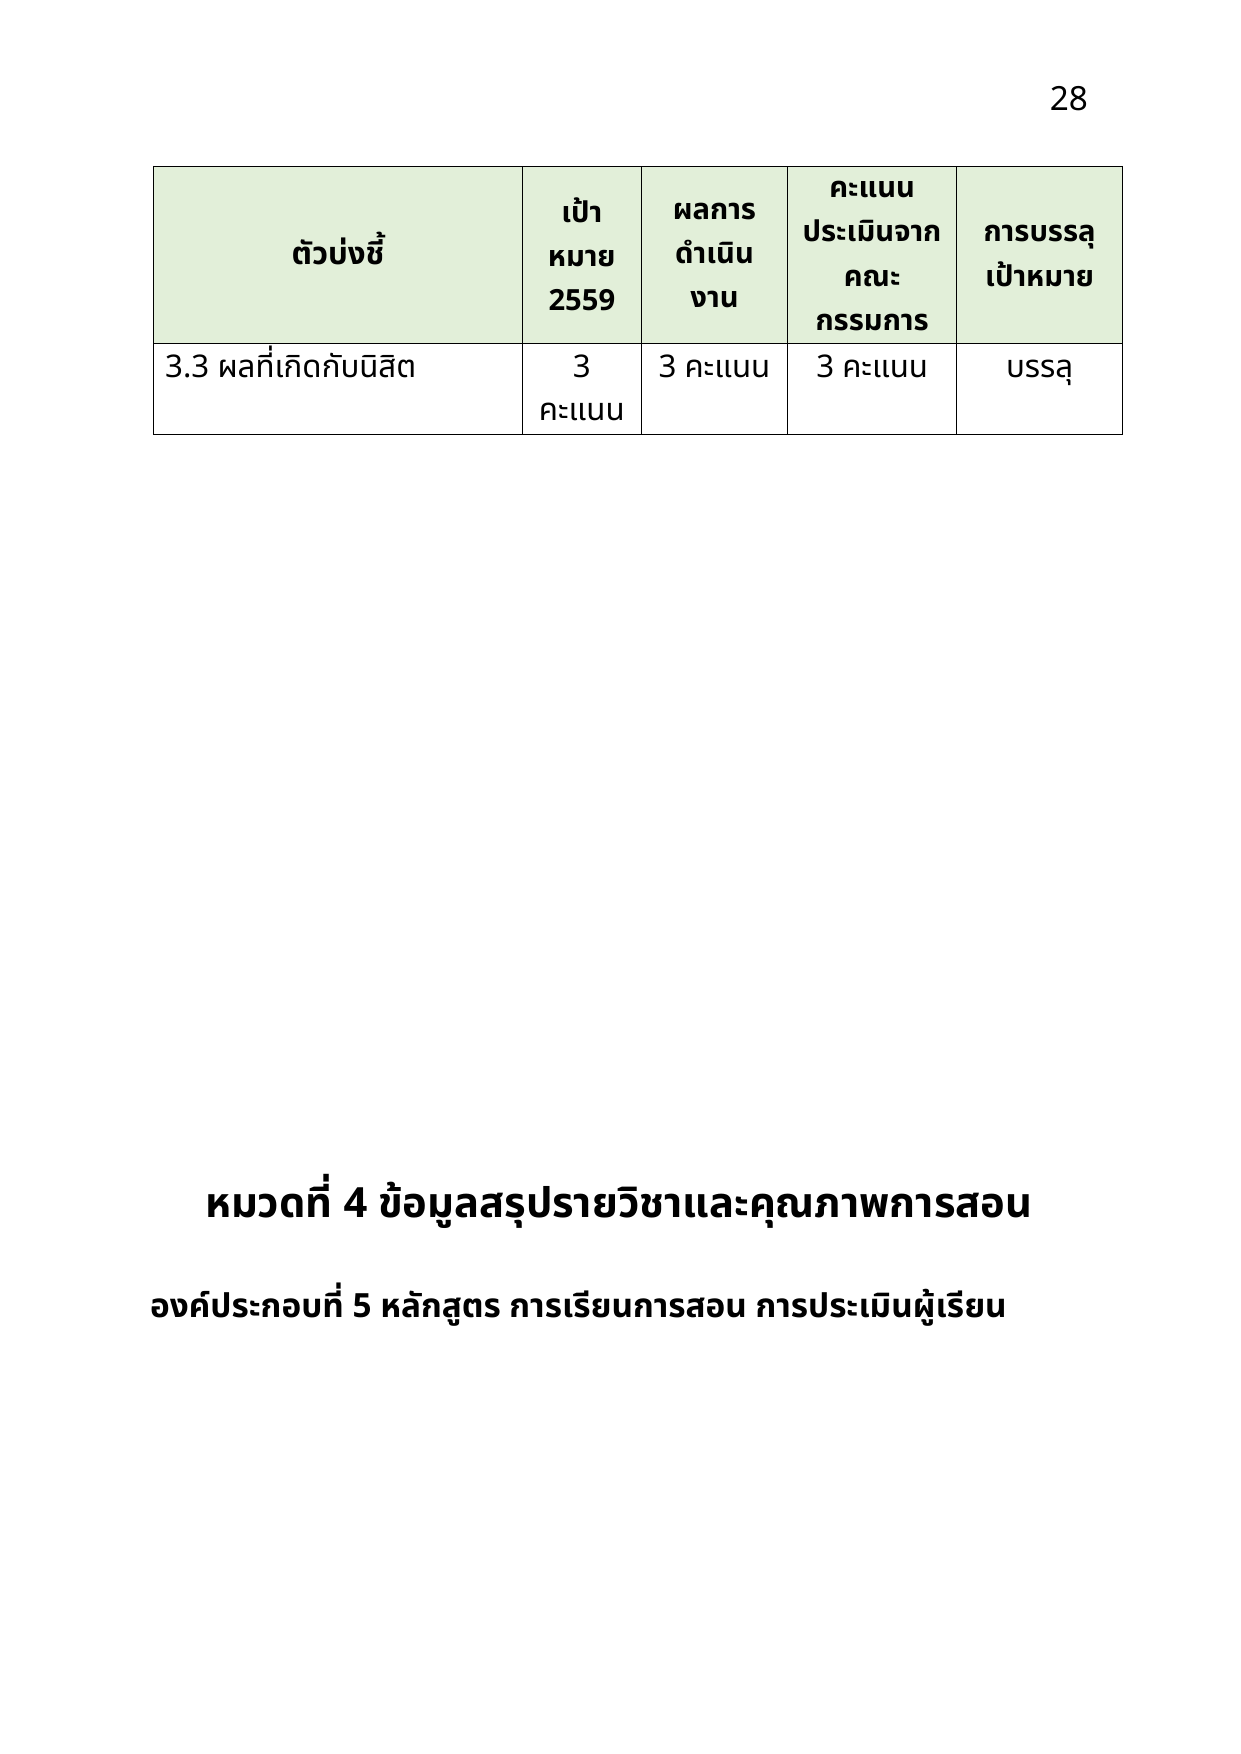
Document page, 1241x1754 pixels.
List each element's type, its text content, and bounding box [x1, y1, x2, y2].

table_cell 3 คะแนน [788, 344, 956, 434]
table_cell บรรลุ [957, 344, 1122, 434]
table_cell คะแนนประเมินจากคณะกรรมการ [788, 167, 956, 343]
list องค์ประกอบที่ 5 หลักสูตร การเรียนการสอน การประเมินผู้เรียน [150, 1282, 1087, 1332]
table_cell 3 คะแนน [523, 344, 641, 434]
list หมวดที่ 4 ข้อมูลสรุปรายวิชาและคุณภาพการสอน [150, 1173, 1087, 1236]
table_cell 3 คะแนน [642, 344, 787, 434]
table_cell เป้าหมาย 2559 [523, 167, 641, 343]
table_cell 3.3 ผลที่เกิดกับนิสิต [154, 344, 522, 434]
table_cell ตัวบ่งชี้ [154, 167, 522, 343]
table_cell ผลการดำเนินงาน [642, 167, 787, 343]
table_cell การบรรลุเป้าหมาย [957, 167, 1122, 343]
